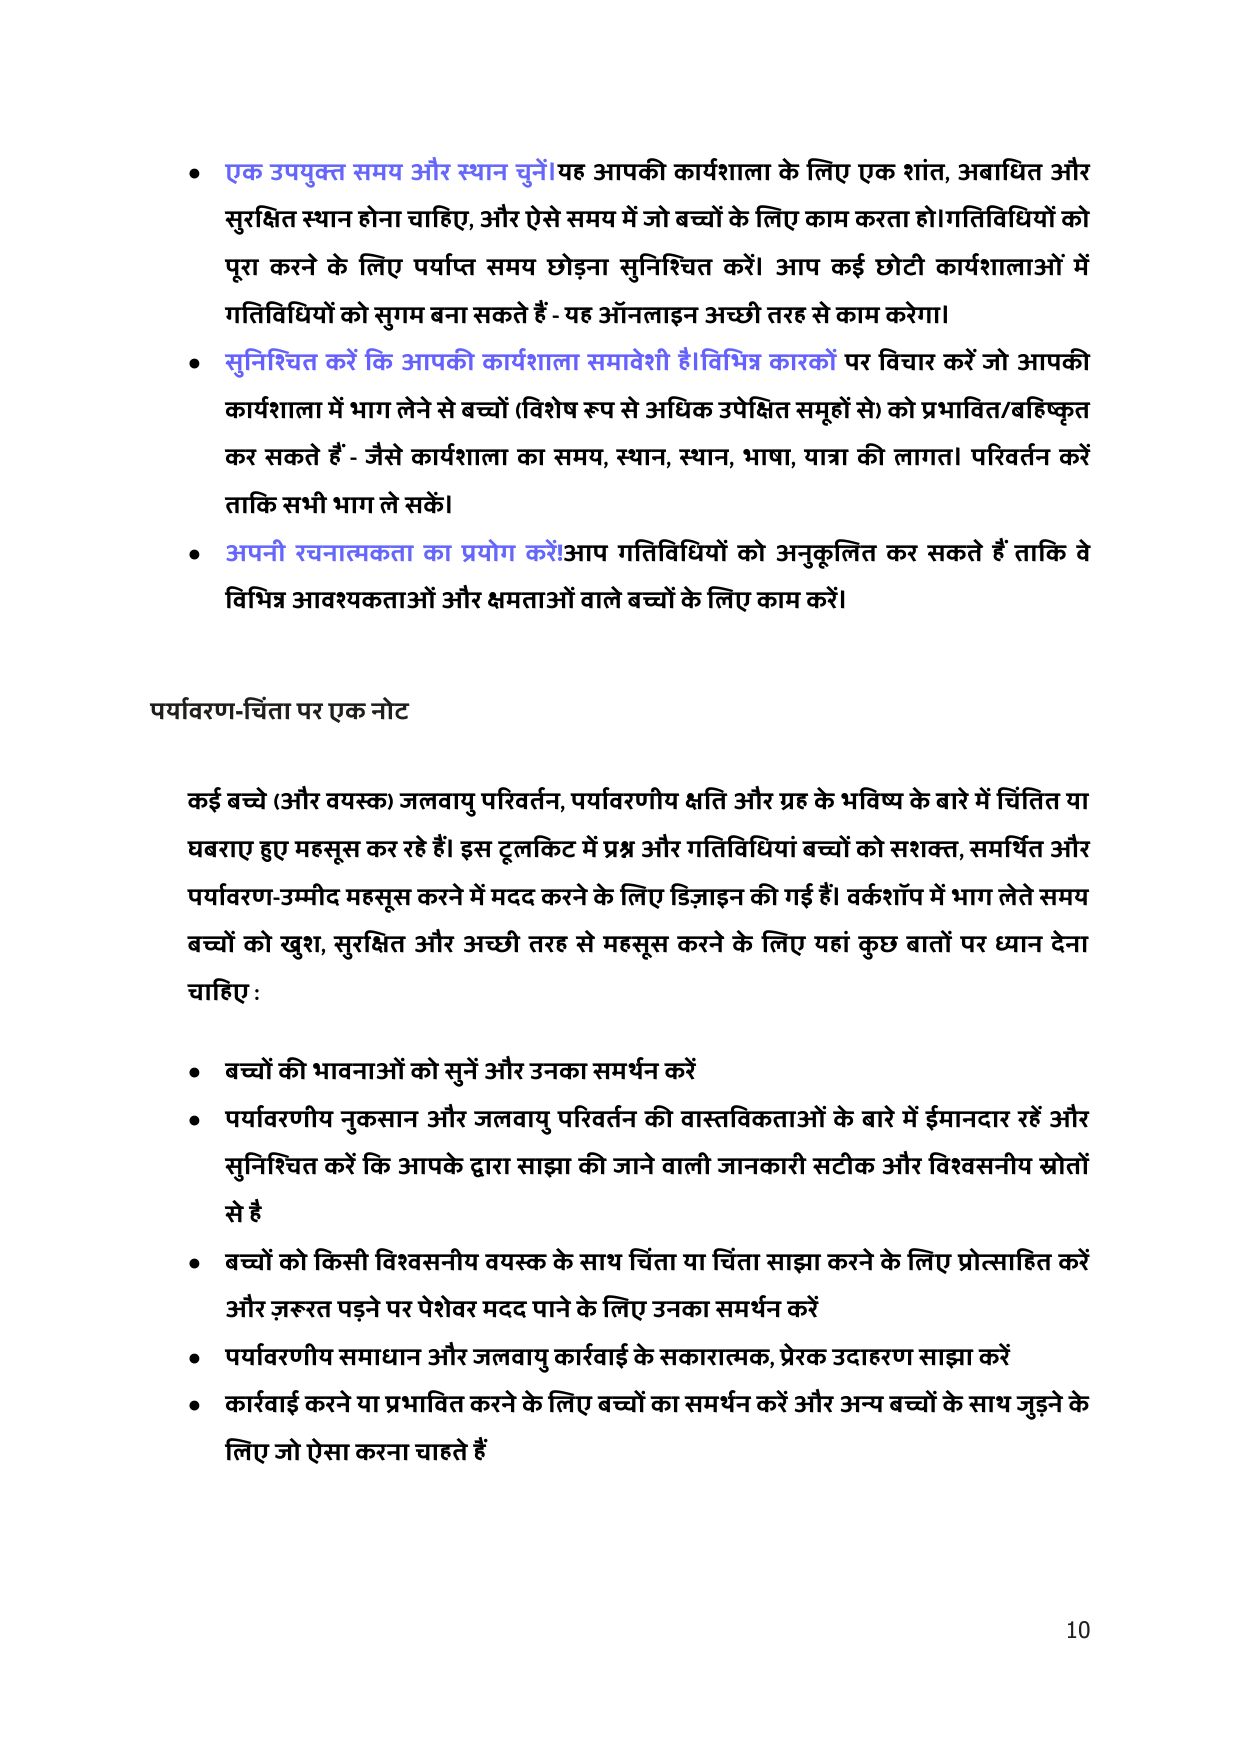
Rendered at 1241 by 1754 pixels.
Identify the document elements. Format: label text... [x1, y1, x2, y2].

list बच्चों की भावनाओं को सुनें और उनका समर्थन करें [187, 1049, 1090, 1091]
list बच्चों को किसी विश्वसनीय वयस्क के साथ चिंता या चिंता साझा करने के लिए प्रोत्साहित करें और ज़रूरत पड़ने पर पेशेवर मदद पाने के लिए उनका समर्थन करें [187, 1240, 1090, 1329]
subtitle पर्यावरण-चिंता पर एक नोट [150, 689, 1090, 731]
list पर्यावरणीय नुकसान और जलवायु परिवर्तन की वास्तविकताओं के बारे में ईमानदार रहें और सुनिश्चित करें कि आपके द्वारा साझा की जाने वाली जानकारी सटीक और विश्वसनीय स्रोतों से है [187, 1097, 1090, 1233]
list पर्यावरणीय समाधान और जलवायु कार्रवाई के सकारात्मक, प्रेरक उदाहरण साझा करें [187, 1335, 1090, 1376]
text कई बच्चे (और वयस्क) जलवायु परिवर्तन, पर्यावरणीय क्षति और ग्रह के भविष्य के बारे में चिंतित या घबराए हुए महसूस कर रहे हैं। इस टूलकिट में प्रश्न और गतिविधियां बच्चों को सशक्त, समर्थित और पर्यावरण-उम्मीद महसूस करने में मदद करने के लिए डिज़ाइन की गई हैं। वर्कशॉप में भाग लेते समय बच्चों को खुश, सुरक्षित और अच्छी तरह से महसूस करने के लिए यहां कुछ बातों पर ध्यान देना चाहिए : [187, 779, 1090, 1011]
list कार्रवाई करने या प्रभावित करने के लिए बच्चों का समर्थन करें और अन्य बच्चों के साथ जुड़ने के लिए जो ऐसा करना चाहते हैं [187, 1382, 1090, 1472]
list सुनिश्चित करें कि आपकी कार्यशाला समावेशी है।विभिन्न कारकों पर विचार करें जो आपकी कार्यशाला में भाग लेने से बच्चों (विशेष रूप से अधिक उपेक्षित समूहों से) को प्रभावित/बहिष्कृत कर सकते हैं - जैसे कार्यशाला का समय, स्थान, स्थान, भाषा, यात्रा की लागत। परिवर्तन करें ताकि सभी भाग ले सकें। [187, 340, 1090, 525]
list एक उपयुक्त समय और स्थान चुनें।यह आपकी कार्यशाला के लिए एक शांत, अबाधित और सुरक्षित स्थान होना चाहिए, और ऐसे समय में जो बच्चों के लिए काम करता हो।गतिविधियों को पूरा करने के लिए पर्याप्त समय छोड़ना सुनिश्चित करें। आप कई छोटी कार्यशालाओं में गतिविधियों को सुगम बना सकते हैं - यह ऑनलाइन अच्छी तरह से काम करेगा। [187, 150, 1090, 334]
list अपनी रचनात्मकता का प्रयोग करें!आप गतिविधियों को अनुकूलित कर सकते हैं ताकि वे विभिन्न आवश्यकताओं और क्षमताओं वाले बच्चों के लिए काम करें। [187, 531, 1090, 620]
